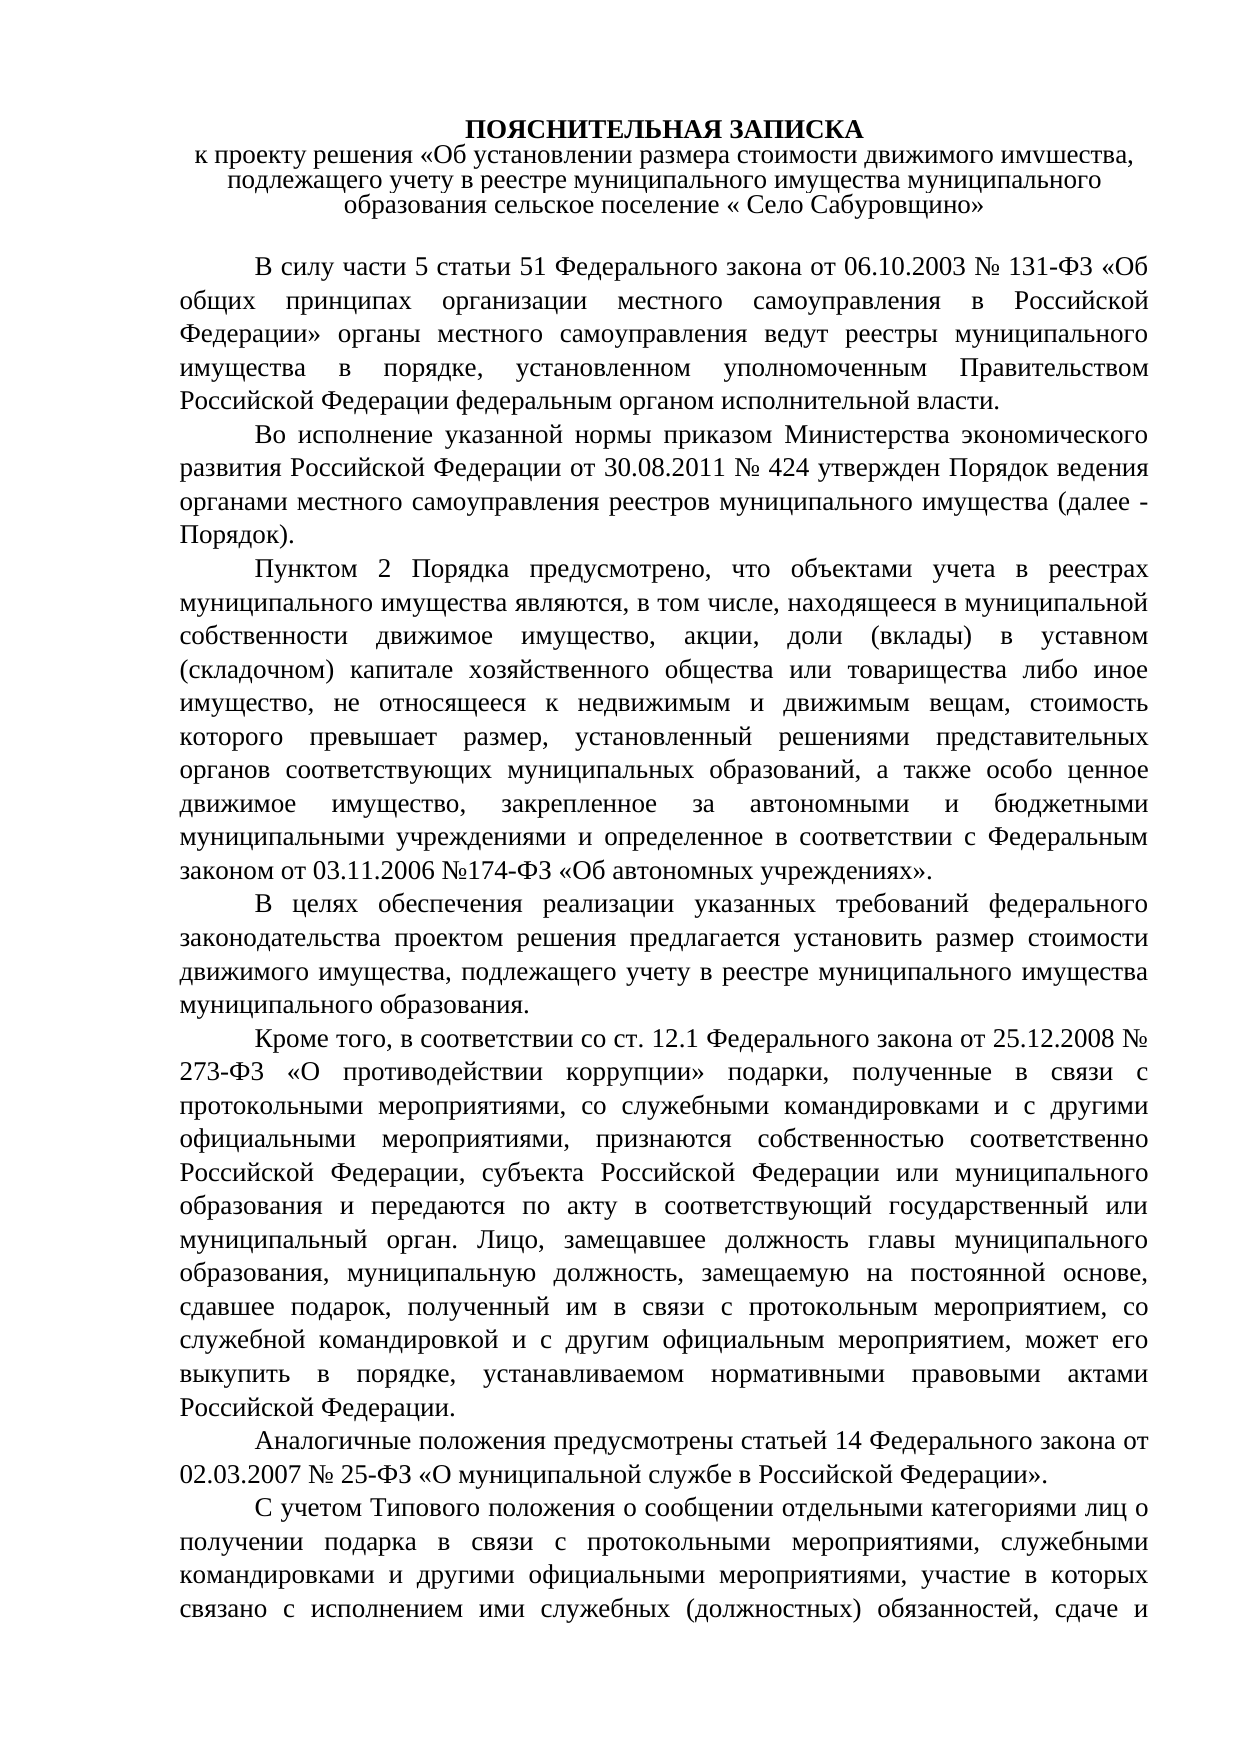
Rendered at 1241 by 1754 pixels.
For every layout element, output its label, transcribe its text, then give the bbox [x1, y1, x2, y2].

text Во исполнение указанной нормы приказом Министерства экономического развития Российской Федерации от 30.08.2011 № 424 утвержден Порядок ведения органами местного самоуправления реестров муниципального имущества (далее - Порядок). [179, 417, 1149, 551]
text В силу части 5 статьи 51 Федерального закона от 06.10.2003 № 131-Ф3 «Об общих принципах организации местного самоуправления в Российской Федерации» органы местного самоуправления ведут реестры муниципального имущества в порядке, установленном уполномоченным Правительством Российской Федерации федеральным органом исполнительной власти. [179, 249, 1149, 417]
text Кроме того, в соответствии со ст. 12.1 Федерального закона от 25.12.2008 № 273-Ф3 «О противодействии коррупции» подарки, полученные в связи с протокольными мероприятиями, со служебными командировками и с другими официальными мероприятиями, признаются собственностью соответственно Российской Федерации, субъекта Российской Федерации или муниципального образования и передаются по акту в соответствующий государственный или муниципальный орган. Лицо, замещавшее должность главы муниципального образования, муниципальную должность, замещаемую на постоянной основе, сдавшее подарок, полученный им в связи с протокольным мероприятием, со служебной командировкой и с другим официальным мероприятием, может его выкупить в порядке, устанавливаемом нормативными правовыми актами Российской Федерации. [179, 1020, 1149, 1423]
text ПОЯСНИТЕЛЬНАЯ ЗАПИСКА [177, 118, 1152, 143]
text Пунктом 2 Порядка предусмотрено, что объектами учета в реестрах муниципального имущества являются, в том числе, находящееся в муниципальной собственности движимое имущество, акции, доли (вклады) в уставном (складочном) капитале хозяйственного общества или товарищества либо иное имущество, не относящееся к недвижимым и движимым вещам, стоимость которого превышает размер, установленный решениями представительных органов соответствующих муниципальных образований, а также особо ценное движимое имущество, закрепленное за автономными и бюджетными муниципальными учреждениями и определенное в соответствии с Федеральным законом от 03.11.2006 №174-ФЗ «Об автономных учреждениях». [179, 551, 1149, 886]
text к проекту решения «Об установлении размера стоимости движимого имущества, подлежащего учету в реестре муниципального имущества муниципального образования сельское поселение « Село Сабуровщино» [177, 143, 1152, 218]
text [179, 1490, 1149, 1624]
text В целях обеспечения реализации указанных требований федерального законодательства проектом решения предлагается установить размер стоимости движимого имущества, подлежащего учету в реестре муниципального имущества муниципального образования. [179, 886, 1149, 1020]
text Аналогичные положения предусмотрены статьей 14 Федерального закона от 02.03.2007 № 25-ФЗ «О муниципальной службе в Российской Федерации». [179, 1423, 1149, 1490]
